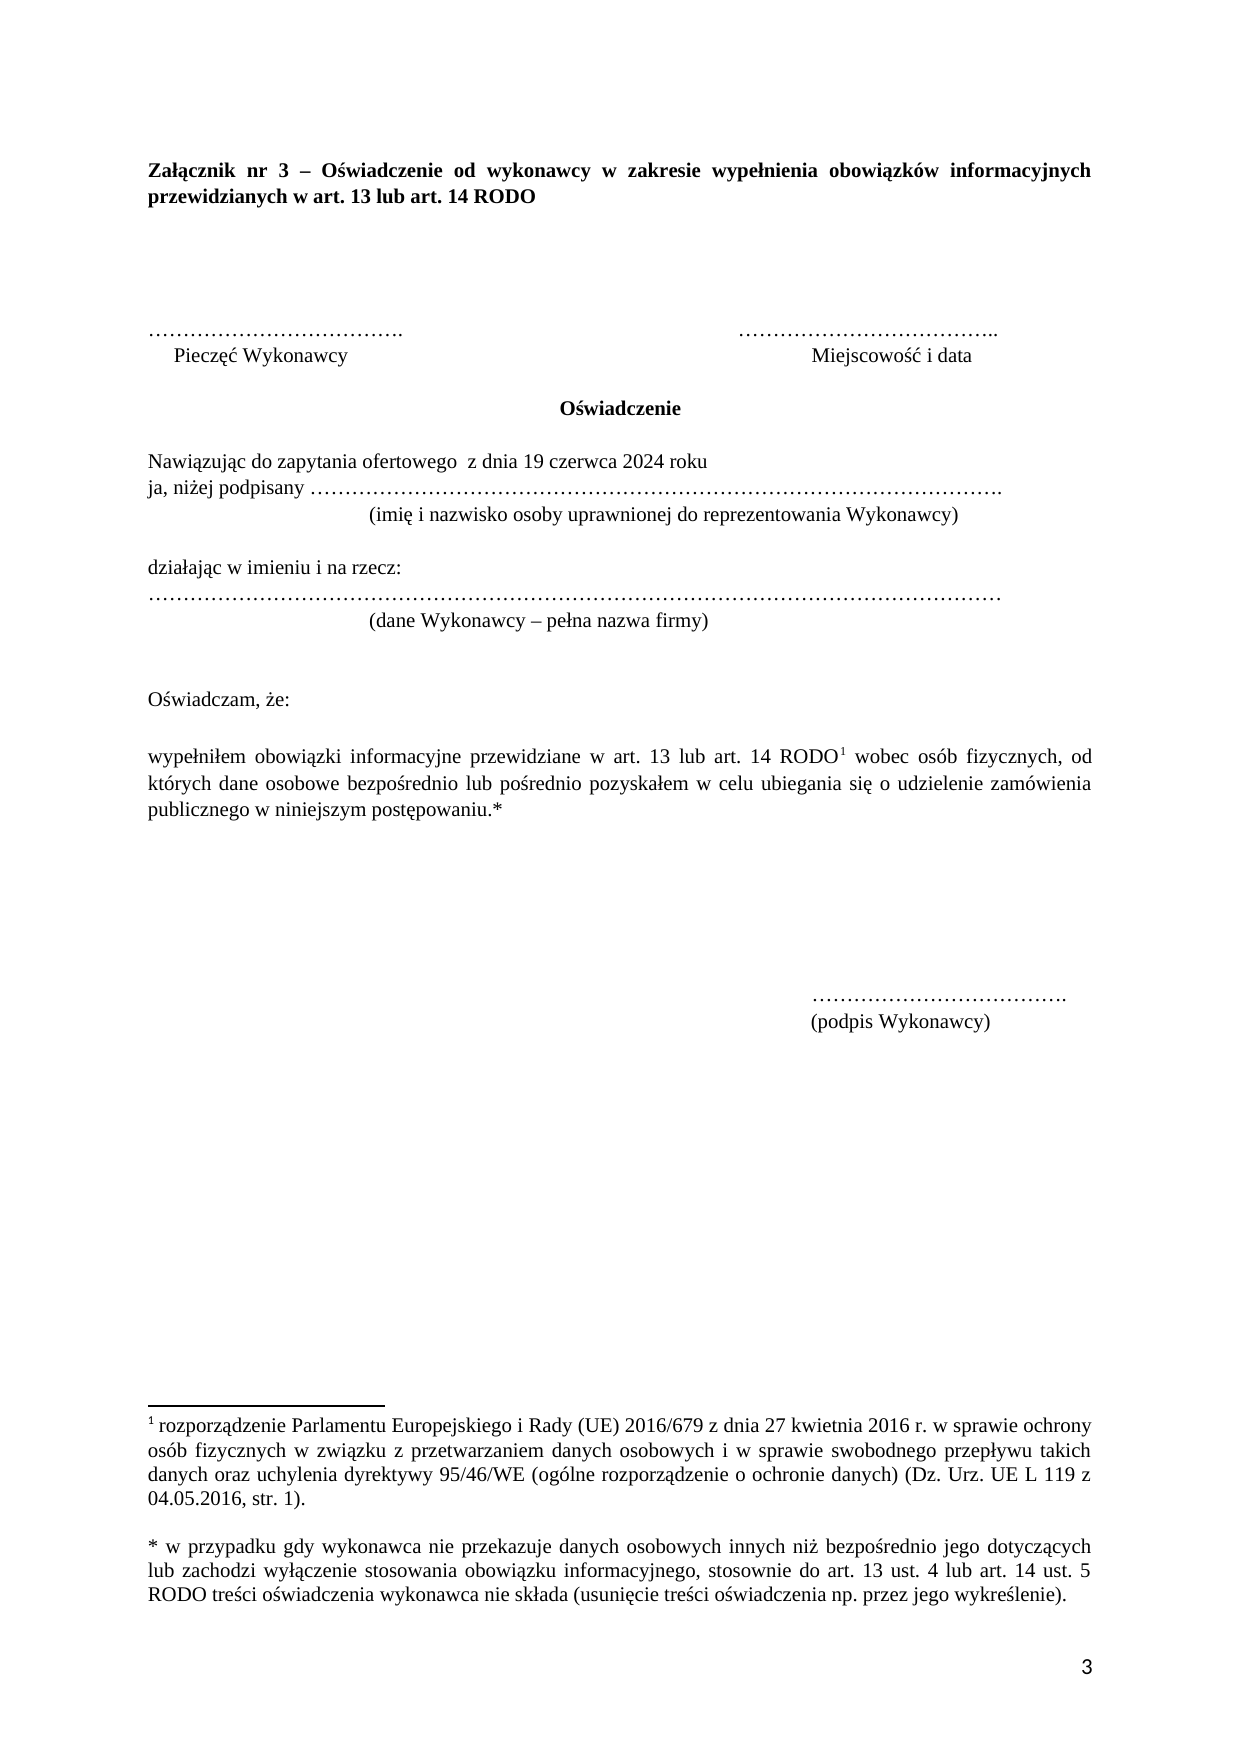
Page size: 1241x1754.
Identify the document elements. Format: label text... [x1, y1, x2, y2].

text …………………………………………………………………………………………………………… [148, 581, 1093, 605]
text Oświadczenie [148, 396, 1093, 420]
text (imię i nazwisko osoby uprawnionej do reprezentowania Wykonawcy) [295, 502, 1093, 526]
text (podpis Wykonawcy) [738, 1009, 1093, 1033]
text ………………………………. ……………………………….. [148, 317, 1093, 341]
text ………………………………. [738, 982, 1093, 1006]
text wypełniłem obowiązki informacyjne przewidziane w art. 13 lub art. 14 RODO wobec osób fizycznych, od których dane osobowe bezpośrednio lub pośrednio pozyskałem w celu ubiegania się o udzielenie zamówienia publicznego w niniejszym postępowaniu.* [148, 744, 1093, 821]
text Oświadczam, że: [148, 687, 1093, 711]
text (dane Wykonawcy – pełna nazwa firmy) [295, 608, 1093, 632]
text Pieczęć Wykonawcy Miejscowość i data [148, 343, 1093, 367]
text ja, niżej podpisany ………………………………………………………………………………………. [148, 475, 1093, 499]
text Załącznik nr 3 – Oświadczenie od wykonawcy w zakresie wypełnienia obowiązków informacyjnych przewidzianych w art. 13 lub art. 14 RODO [148, 158, 1093, 208]
text Nawiązując do zapytania ofertowego z dnia 19 czerwca 2024 roku [148, 449, 1093, 473]
text działając w imieniu i na rzecz: [148, 555, 1093, 579]
